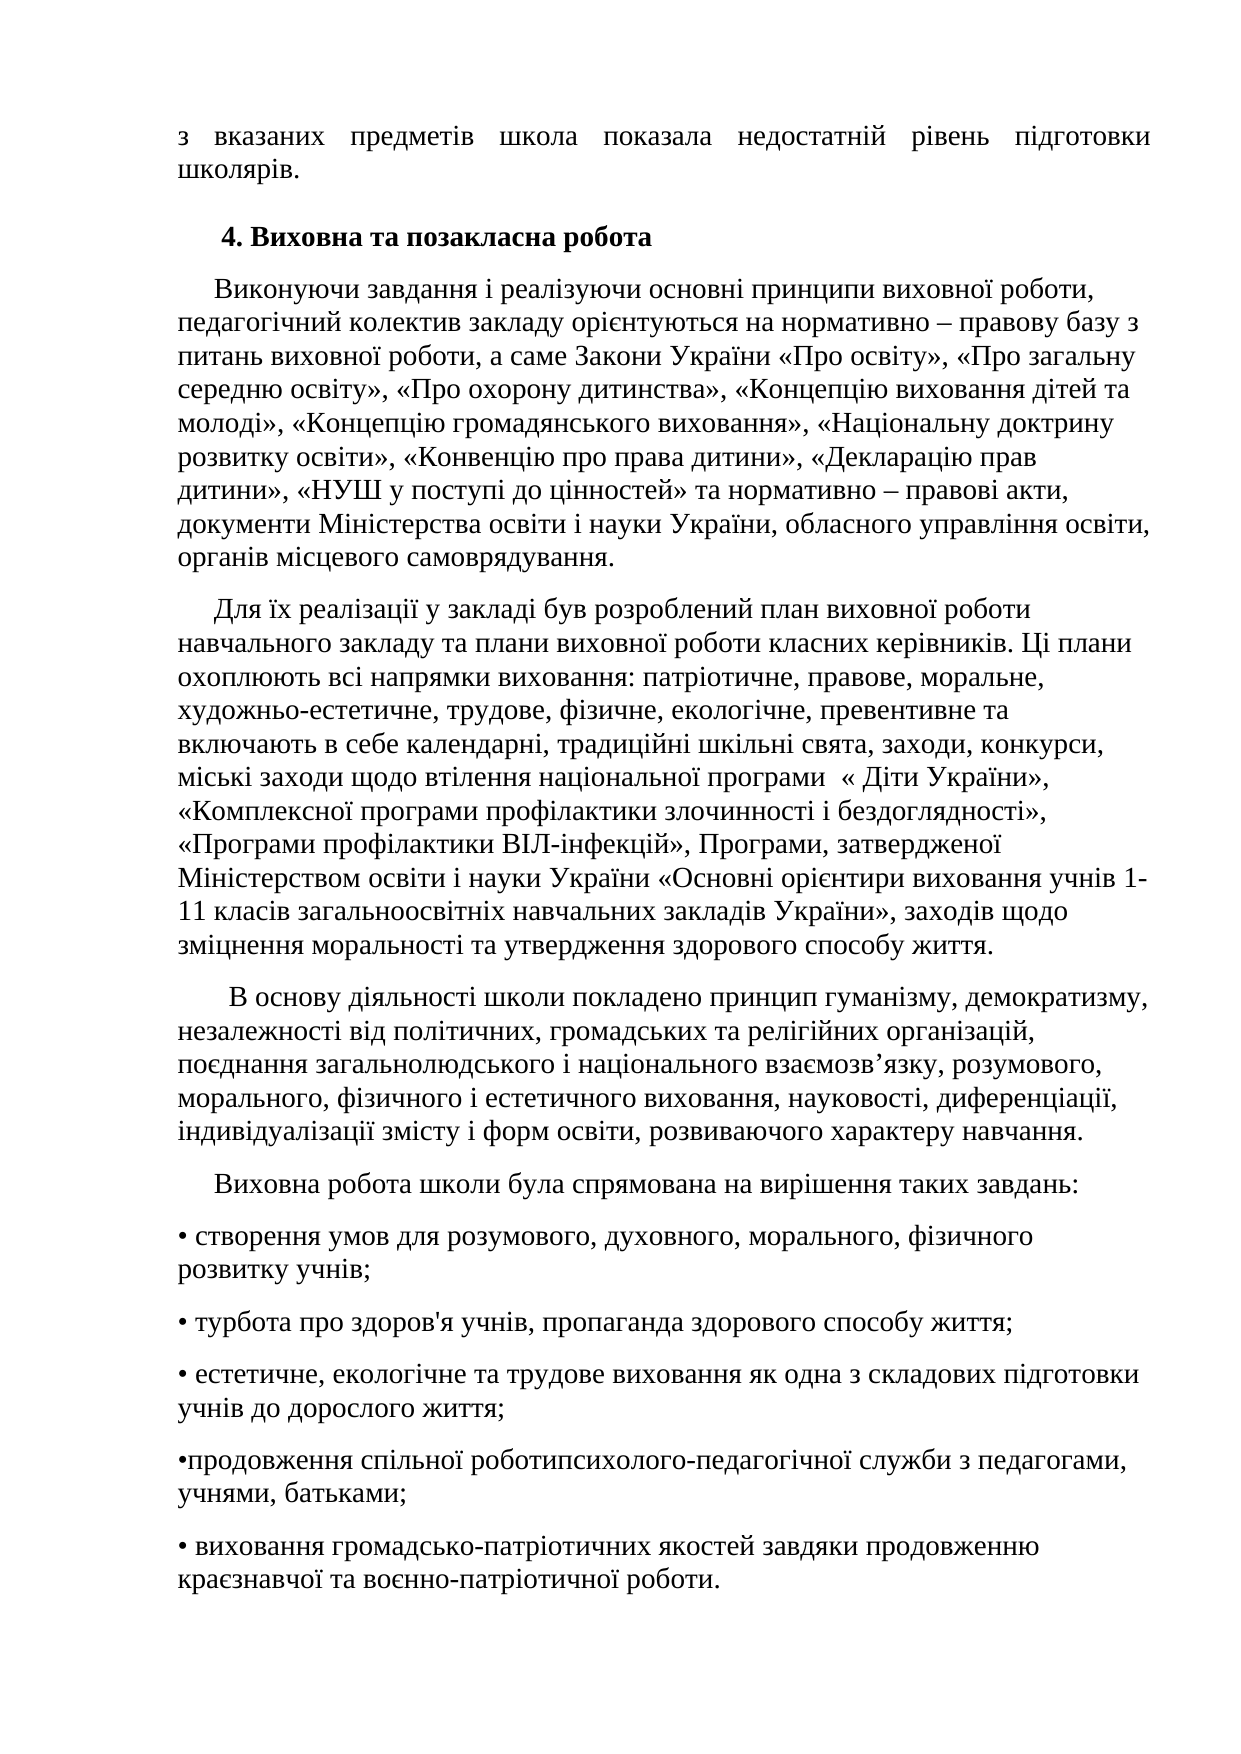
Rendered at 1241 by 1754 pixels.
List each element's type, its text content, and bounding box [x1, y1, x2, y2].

text •продовження спільної роботипсихолого-педагогічної служби з педагогами, учнями, батьками; [177, 1442, 1152, 1509]
text Виховна робота школи була спрямована на вирішення таких завдань: [177, 1166, 1152, 1199]
text • створення умов для розумового, духовного, морального, фізичного розвитку учнів; [177, 1218, 1152, 1285]
text • виховання громадсько-патріотичних якостей завдяки продовженню краєзнавчої та воєнно-патріотичної роботи. [177, 1528, 1152, 1595]
text • естетичне, екологічне та трудове виховання як одна з складових підготовки учнів до дорослого життя; [177, 1356, 1152, 1423]
text • турбота про здоров'я учнів, пропаганда здорового способу життя; [177, 1304, 1152, 1337]
text Для їх реалізації у закладі був розроблений план виховної роботи навчального закладу та плани виховної роботи класних керівників. Ці плани охоплюють всі напрямки виховання: патріотичне, правове, моральне, художньо-естетичне, трудове, фізичне, екологічне, превентивне та включають в себе календарні, традиційні шкільні свята, заходи, конкурси, міські заходи щодо втілення національної програми « Діти України», «Комплексної програми профілактики злочинності і бездоглядності», «Програми профілактики ВІЛ-інфекцій», Програми, затвердженої Міністерством освіти і науки України «Основні орієнтири виховання учнів 1-11 класів загальноосвітніх навчальних закладів України», заходів щодо зміцнення моральності та утвердження здорового способу життя. [177, 592, 1152, 961]
text 4. Виховна та позакласна робота [177, 219, 1152, 252]
text В основу діяльності школи покладено принцип гуманізму, демократизму, незалежності від політичних, громадських та релігійних організацій, поєднання загальнолюдського і національного взаємозв’язку, розумового, морального, фізичного і естетичного виховання, науковості, диференціації, індивідуалізації змісту і форм освіти, розвиваючого характеру навчання. [177, 979, 1152, 1147]
text Виконуючи завдання і реалізуючи основні принципи виховної роботи, педагогічний колектив закладу орієнтуються на нормативно – правову базу з питань виховної роботи, а саме Закони України «Про освіту», «Про загальну середню освіту», «Про охорону дитинства», «Концепцію виховання дітей та молоді», «Концепцію громадянського виховання», «Національну доктрину розвитку освіти», «Конвенцію про права дитини», «Декларацію прав дитини», «НУШ у поступі до цінностей» та нормативно – правові акти, документи Міністерства освіти і науки України, обласного управління освіти, органів місцевого самоврядування. [177, 271, 1152, 573]
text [177, 118, 1152, 185]
